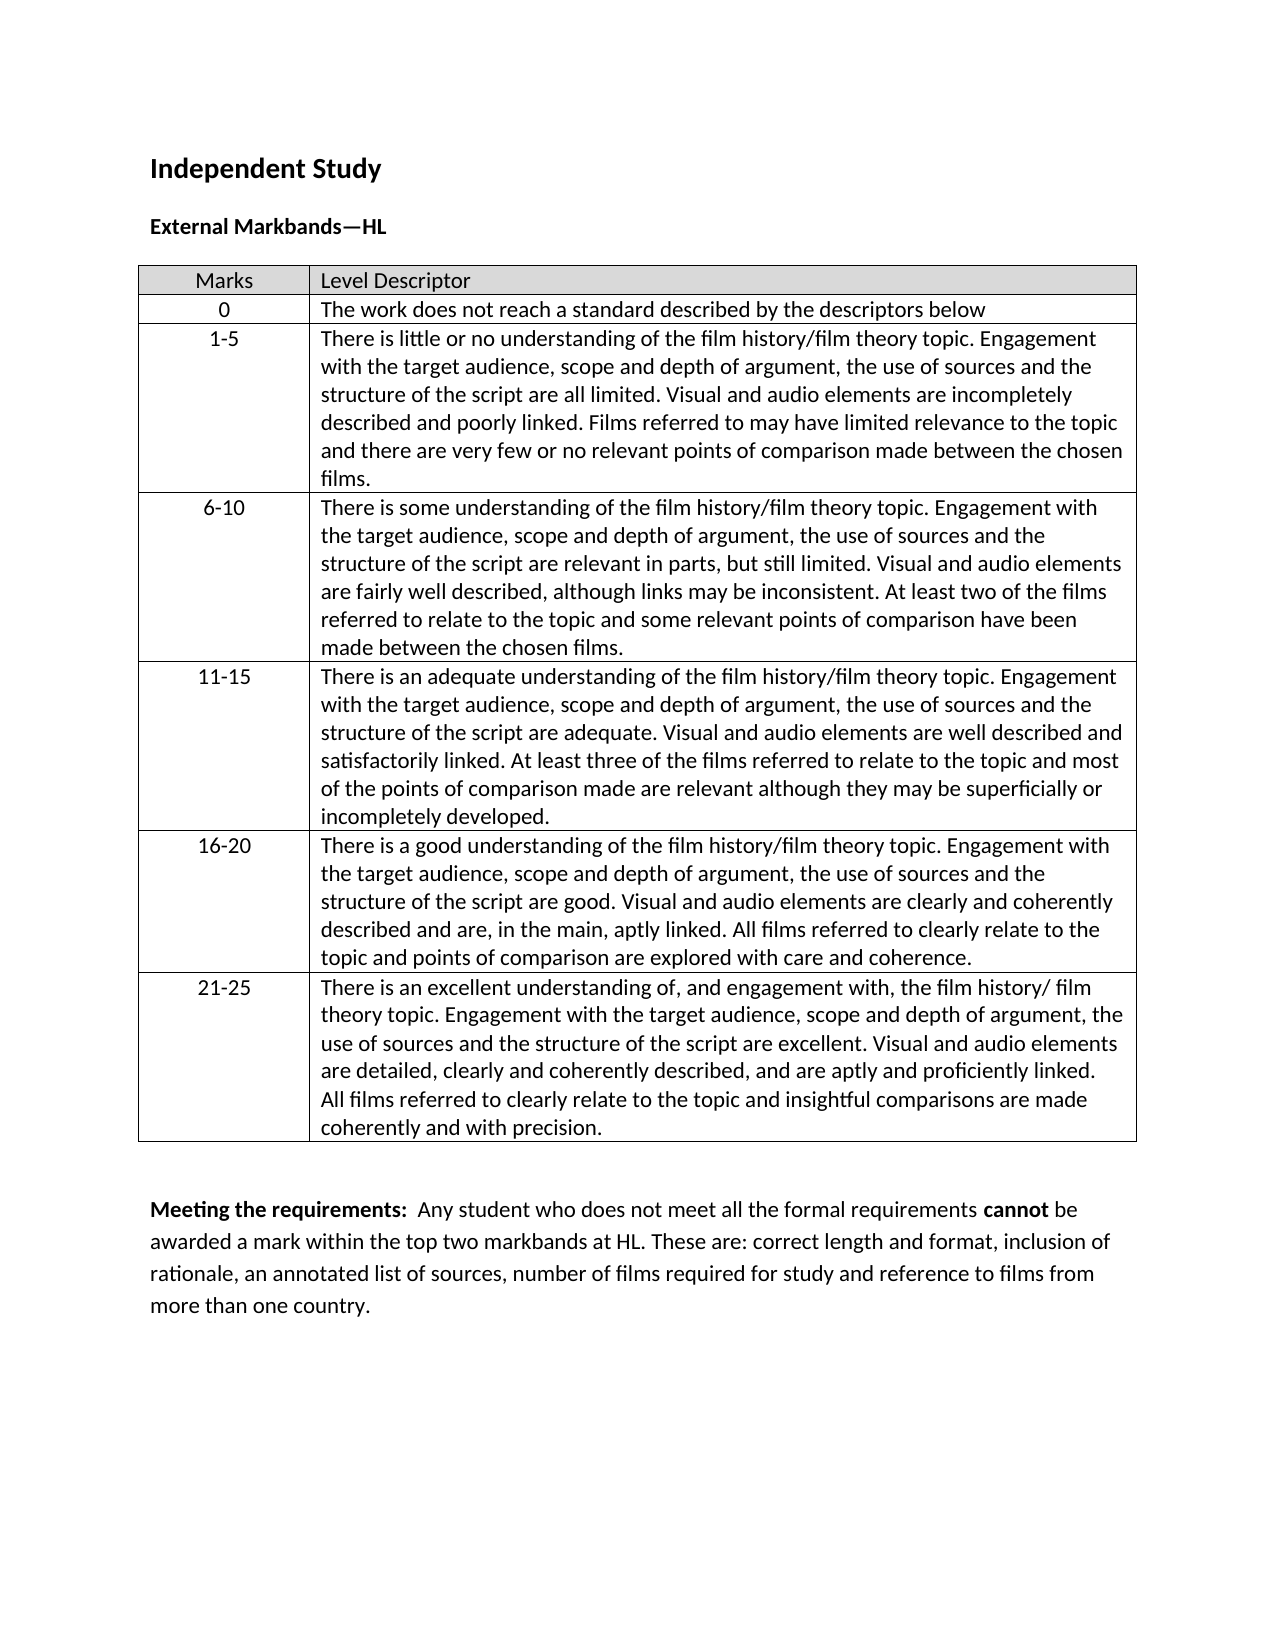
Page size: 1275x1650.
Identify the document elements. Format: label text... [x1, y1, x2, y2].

text External Markbands—HL [150, 212, 1125, 240]
table_cell The work does not reach a standard described by the descriptors below [310, 295, 1136, 323]
table_cell 21-25 [139, 973, 309, 1141]
table_cell 11-15 [139, 662, 309, 830]
table_cell There is an adequate understanding of the film history/film theory topic. Engagement with the target audience, scope and depth of argument, the use of sources and the structure of the script are adequate. Visual and audio elements are well described and satisfactorily linked. At least three of the films referred to relate to the topic and most of the points of comparison made are relevant although they may be superficially or incompletely developed. [310, 662, 1136, 830]
table_header Level Descriptor [310, 266, 1136, 294]
table_cell There is some understanding of the film history/film theory topic. Engagement with the target audience, scope and depth of argument, the use of sources and the structure of the script are relevant in parts, but still limited. Visual and audio elements are fairly well described, although links may be inconsistent. At least two of the films referred to relate to the topic and some relevant points of comparison have been made between the chosen films. [310, 493, 1136, 661]
table_cell 0 [139, 295, 309, 323]
table_cell 1-5 [139, 324, 309, 492]
table_header Marks [139, 266, 309, 294]
table_cell There is little or no understanding of the film history/film theory topic. Engagement with the target audience, scope and depth of argument, the use of sources and the structure of the script are all limited. Visual and audio elements are incompletely described and poorly linked. Films referred to may have limited relevance to the topic and there are very few or no relevant points of comparison made between the chosen films. [310, 324, 1136, 492]
table_cell 16-20 [139, 831, 309, 972]
text Meeting the requirements: Any student who does not meet all the formal requirements cannot be awarded a mark within the top two markbands at HL. These are: correct length and format, inclusion of rationale, an annotated list of sources, number of films required for study and reference to films from more than one country. [150, 1195, 1125, 1319]
table_cell There is a good understanding of the film history/film theory topic. Engagement with the target audience, scope and depth of argument, the use of sources and the structure of the script are good. Visual and audio elements are clearly and coherently described and are, in the main, aptly linked. All films referred to clearly relate to the topic and points of comparison are explored with care and coherence. [310, 831, 1136, 972]
table_cell There is an excellent understanding of, and engagement with, the film history/ film theory topic. Engagement with the target audience, scope and depth of argument, the use of sources and the structure of the script are excellent. Visual and audio elements are detailed, clearly and coherently described, and are aptly and proficiently linked. All films referred to clearly relate to the topic and insightful comparisons are made coherently and with precision. [310, 973, 1136, 1141]
table_cell 6-10 [139, 493, 309, 661]
text Independent Study [150, 150, 1125, 186]
